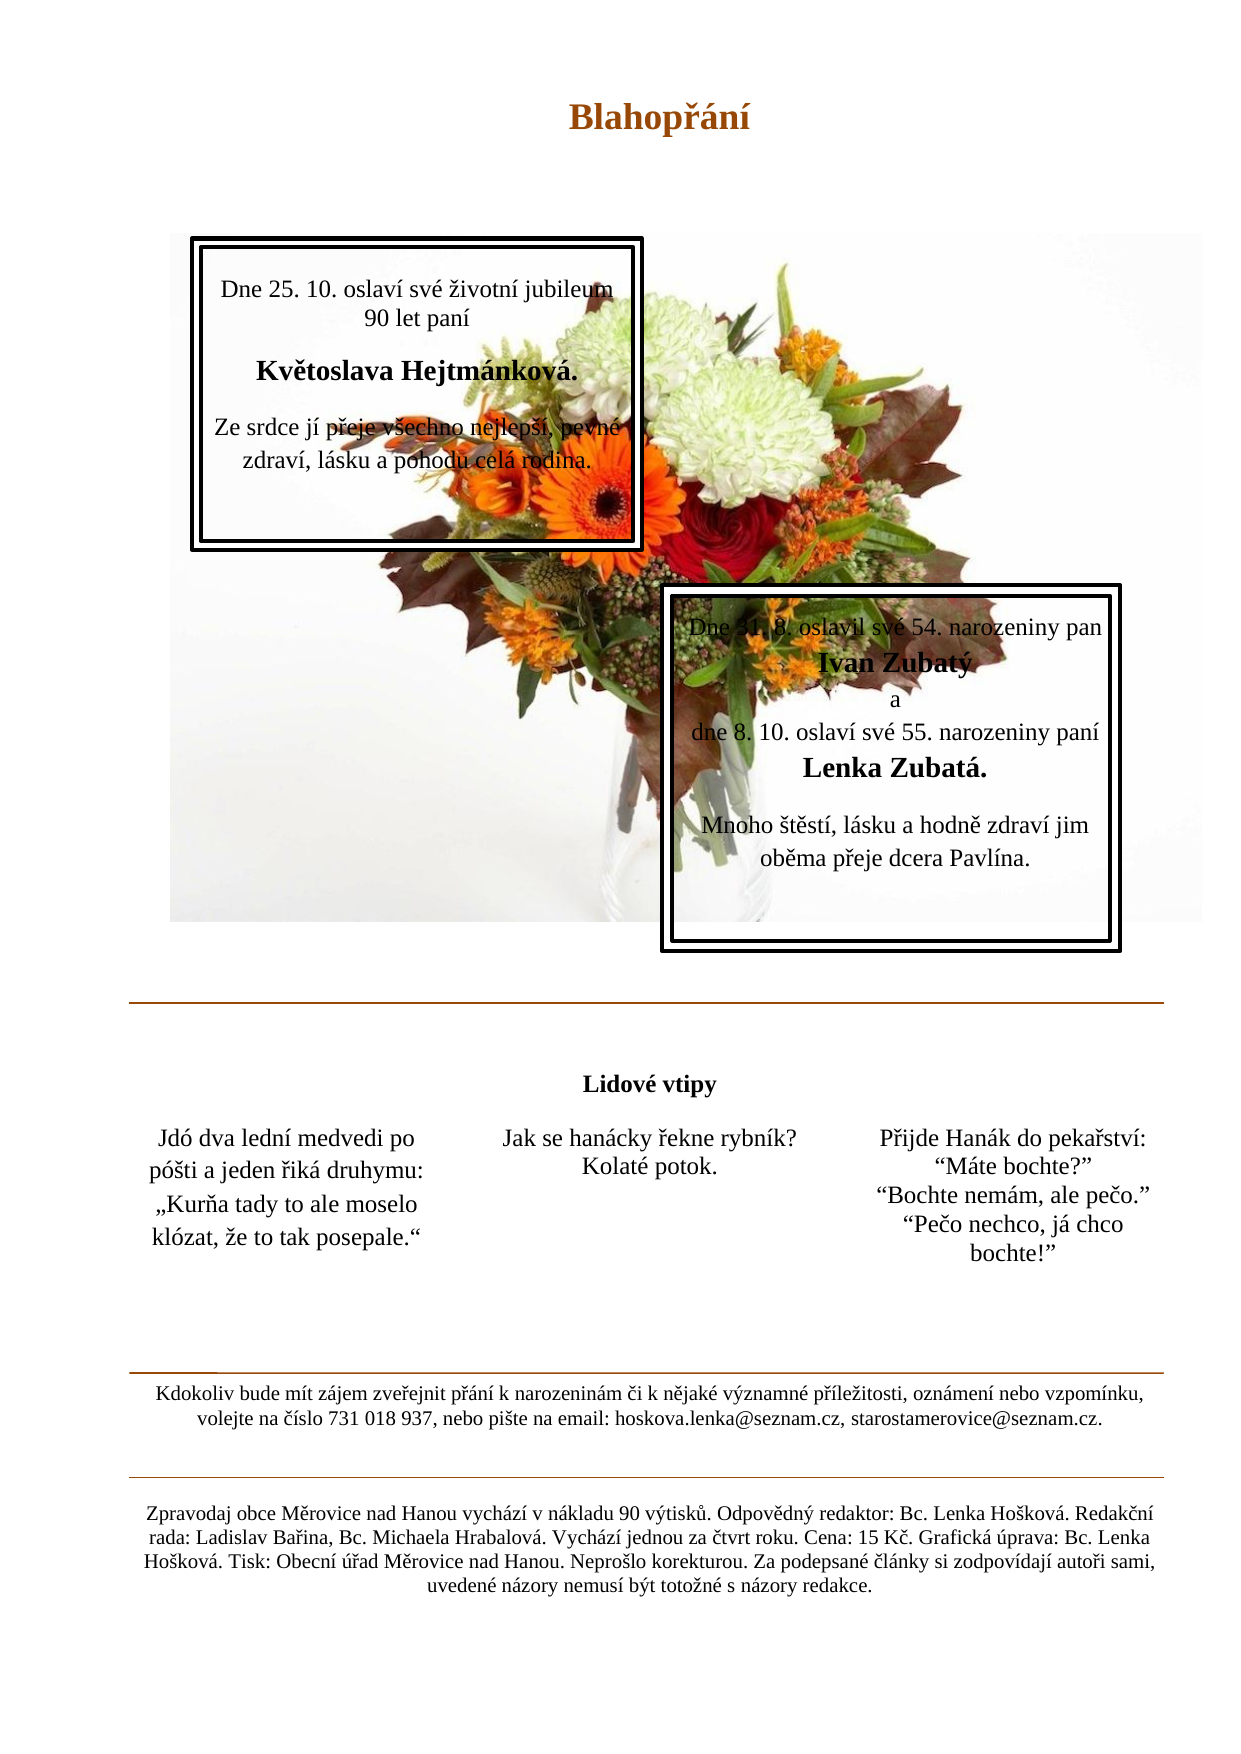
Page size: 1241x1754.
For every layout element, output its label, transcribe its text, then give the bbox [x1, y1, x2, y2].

text Jak se hanácky řekne rybník? [497, 1123, 802, 1151]
text “Máte bochte?” [861, 1151, 1165, 1180]
text Kdokoliv bude mít zájem zveřejnit přání k narozeninám či k nějaké významné příležitosti, oznámení nebo vzpomínku, volejte na číslo 731 018 937, nebo pište na email: hoskova.lenka@seznam.cz, starostamerovice@seznam.cz. [134, 1381, 1165, 1429]
text Přijde Hanák do pekařství: [861, 1123, 1165, 1151]
text „Kurňa tady to ale moselo klózat, že to tak posepale.“ [134, 1189, 438, 1250]
text Jdó dva lední medvedi po póšti a jeden řiká druhymu: [134, 1123, 438, 1184]
text “Pečo nechco, já chco bochte!” [861, 1209, 1165, 1266]
text Kolaté potok. [497, 1151, 802, 1180]
picture [674, 598, 1108, 922]
text “Bochte nemám, ale pečo.” [861, 1180, 1165, 1209]
text Lidové vtipy [134, 1069, 1165, 1097]
picture [170, 233, 1202, 922]
text Zpravodaj obce Měrovice nad Hanou vychází v nákladu 90 výtisků. Odpovědný redaktor: Bc. Lenka Hošková. Redakční rada: Ladislav Bařina, Bc. Michaela Hrabalová. Vychází jednou za čtvrt roku. Cena: 15 Kč. Grafická úprava: Bc. Lenka Hošková. Tisk: Obecní úřad Měrovice nad Hanou. Neprošlo korekturou. Za podepsané články si zodpovídají autoři sami, uvedené názory nemusí být totožné s názory redakce. [134, 1501, 1165, 1597]
